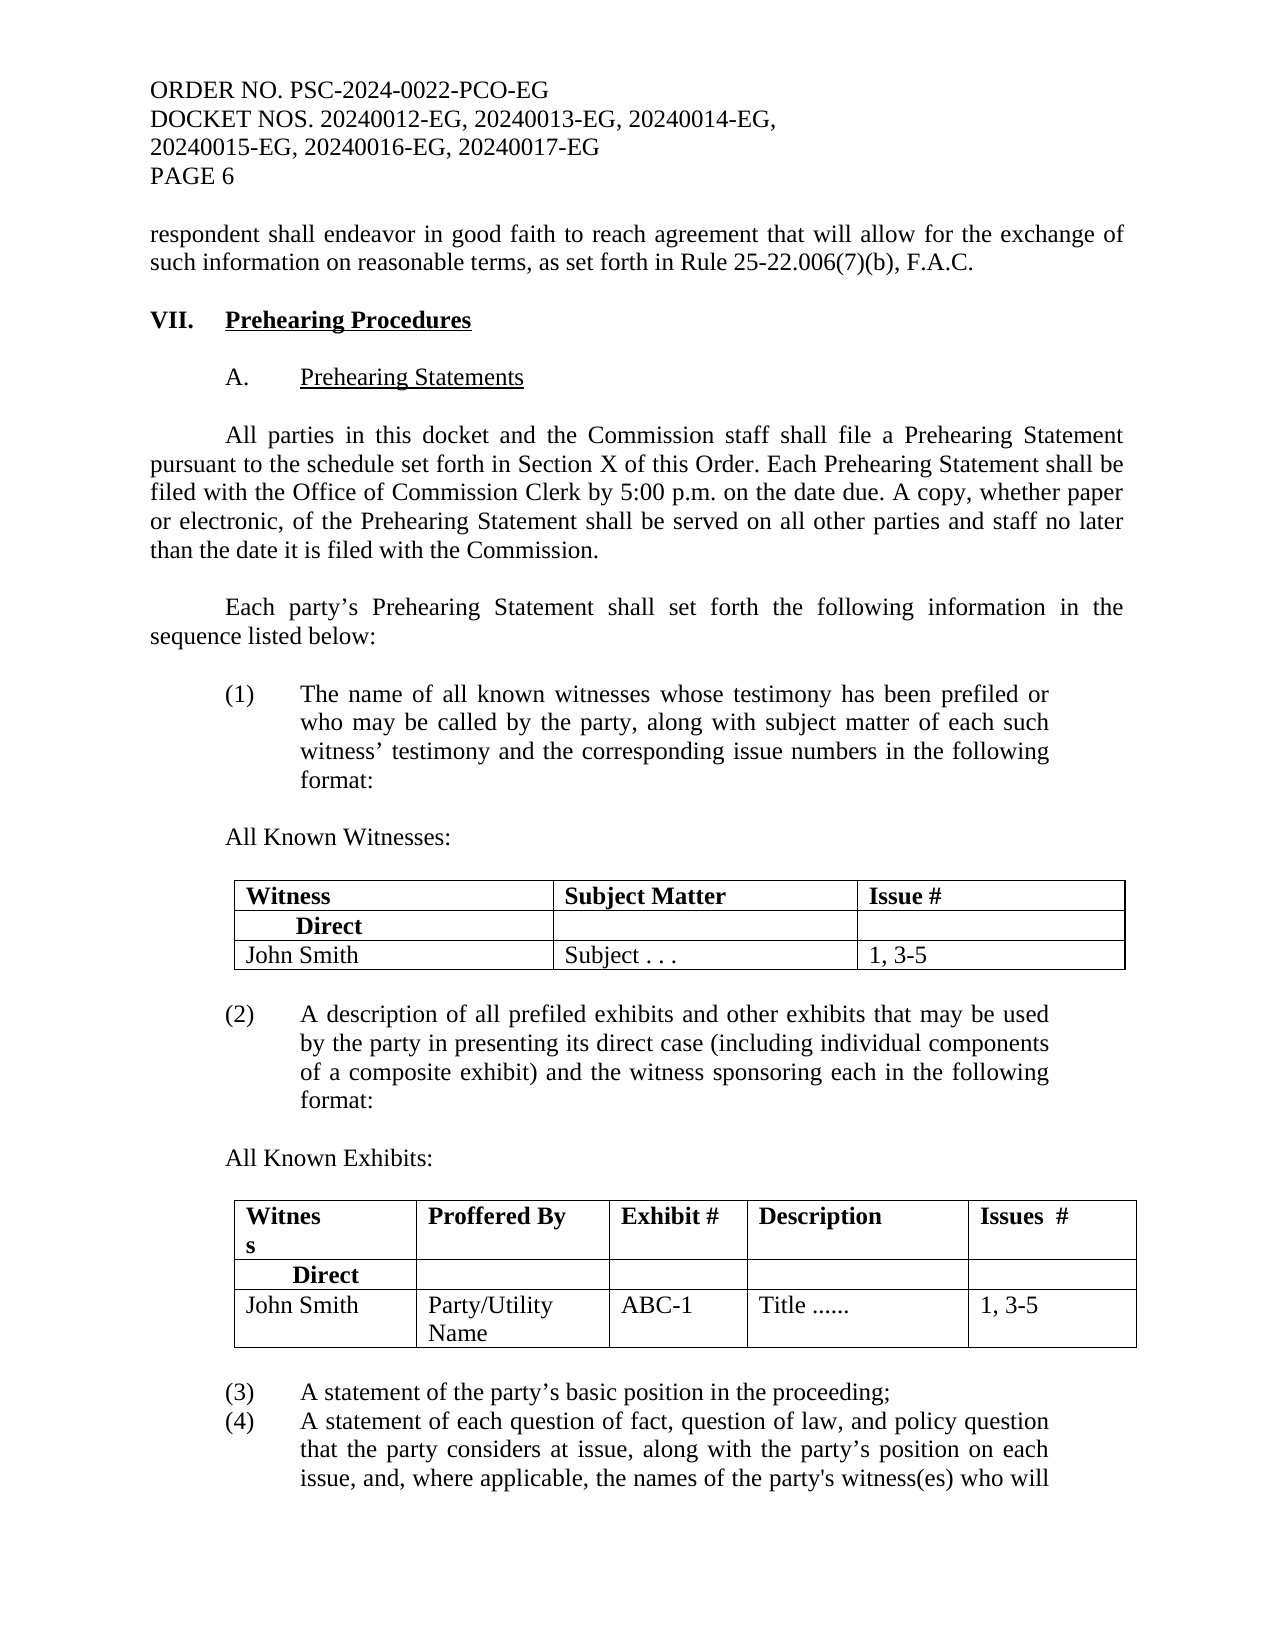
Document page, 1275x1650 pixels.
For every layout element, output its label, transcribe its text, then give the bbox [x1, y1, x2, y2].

table_cell Direct [235, 1260, 416, 1289]
table_cell Direct [235, 911, 553, 939]
table_cell Subject . . . [554, 941, 857, 969]
table_cell [610, 1260, 747, 1289]
table_header Subject Matter [554, 881, 857, 910]
table_header Witness [235, 881, 553, 910]
table_cell Party/Utility Name [417, 1290, 609, 1347]
list (3) A statement of the party’s basic position in the proceeding; [225, 1377, 1050, 1406]
table_cell [417, 1260, 609, 1289]
table_cell Title ...... [748, 1290, 968, 1347]
table_header Exhibit # [610, 1201, 747, 1259]
list VII. Prehearing Procedures [150, 305, 1125, 334]
table_header Proffered By [417, 1201, 609, 1259]
table_header Issue # [858, 881, 1124, 910]
table_header Witness [235, 1201, 416, 1259]
list Each party’s Prehearing Statement shall set forth the following information in the sequence listed below: [150, 592, 1125, 650]
list (2) A description of all prefiled exhibits and other exhibits that may be used by the party in presenting its direct case (including individual components of a composite exhibit) and the witness sponsoring each in the following format: [225, 999, 1050, 1114]
table_cell [969, 1260, 1136, 1289]
table_cell John Smith [235, 941, 553, 969]
list All Known Exhibits: [225, 1143, 1050, 1172]
table_cell 1, 3-5 [858, 941, 1124, 969]
list All Known Witnesses: [225, 822, 1050, 851]
list All parties in this docket and the Commission staff shall file a Prehearing Statement pursuant to the schedule set forth in Section X of this Order. Each Prehearing Statement shall be filed with the Office of Commission Clerk by 5:00 p.m. on the date due. A copy, whether paper or electronic, of the Prehearing Statement shall be served on all other parties and staff no later than the date it is filed with the Commission. [150, 420, 1125, 564]
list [150, 219, 1125, 276]
table_cell [858, 911, 1124, 939]
table_header Description [748, 1201, 968, 1259]
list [225, 1406, 1050, 1492]
table_cell [554, 911, 857, 939]
table_cell John Smith [235, 1290, 416, 1347]
table_cell 1, 3-5 [969, 1290, 1136, 1347]
table_cell ABC-1 [610, 1290, 747, 1347]
list A. Prehearing Statements [150, 362, 1125, 391]
table_cell [748, 1260, 968, 1289]
list (1) The name of all known witnesses whose testimony has been prefiled or who may be called by the party, along with subject matter of each such witness’ testimony and the corresponding issue numbers in the following format: [225, 679, 1050, 794]
table_header Issues # [969, 1201, 1136, 1259]
